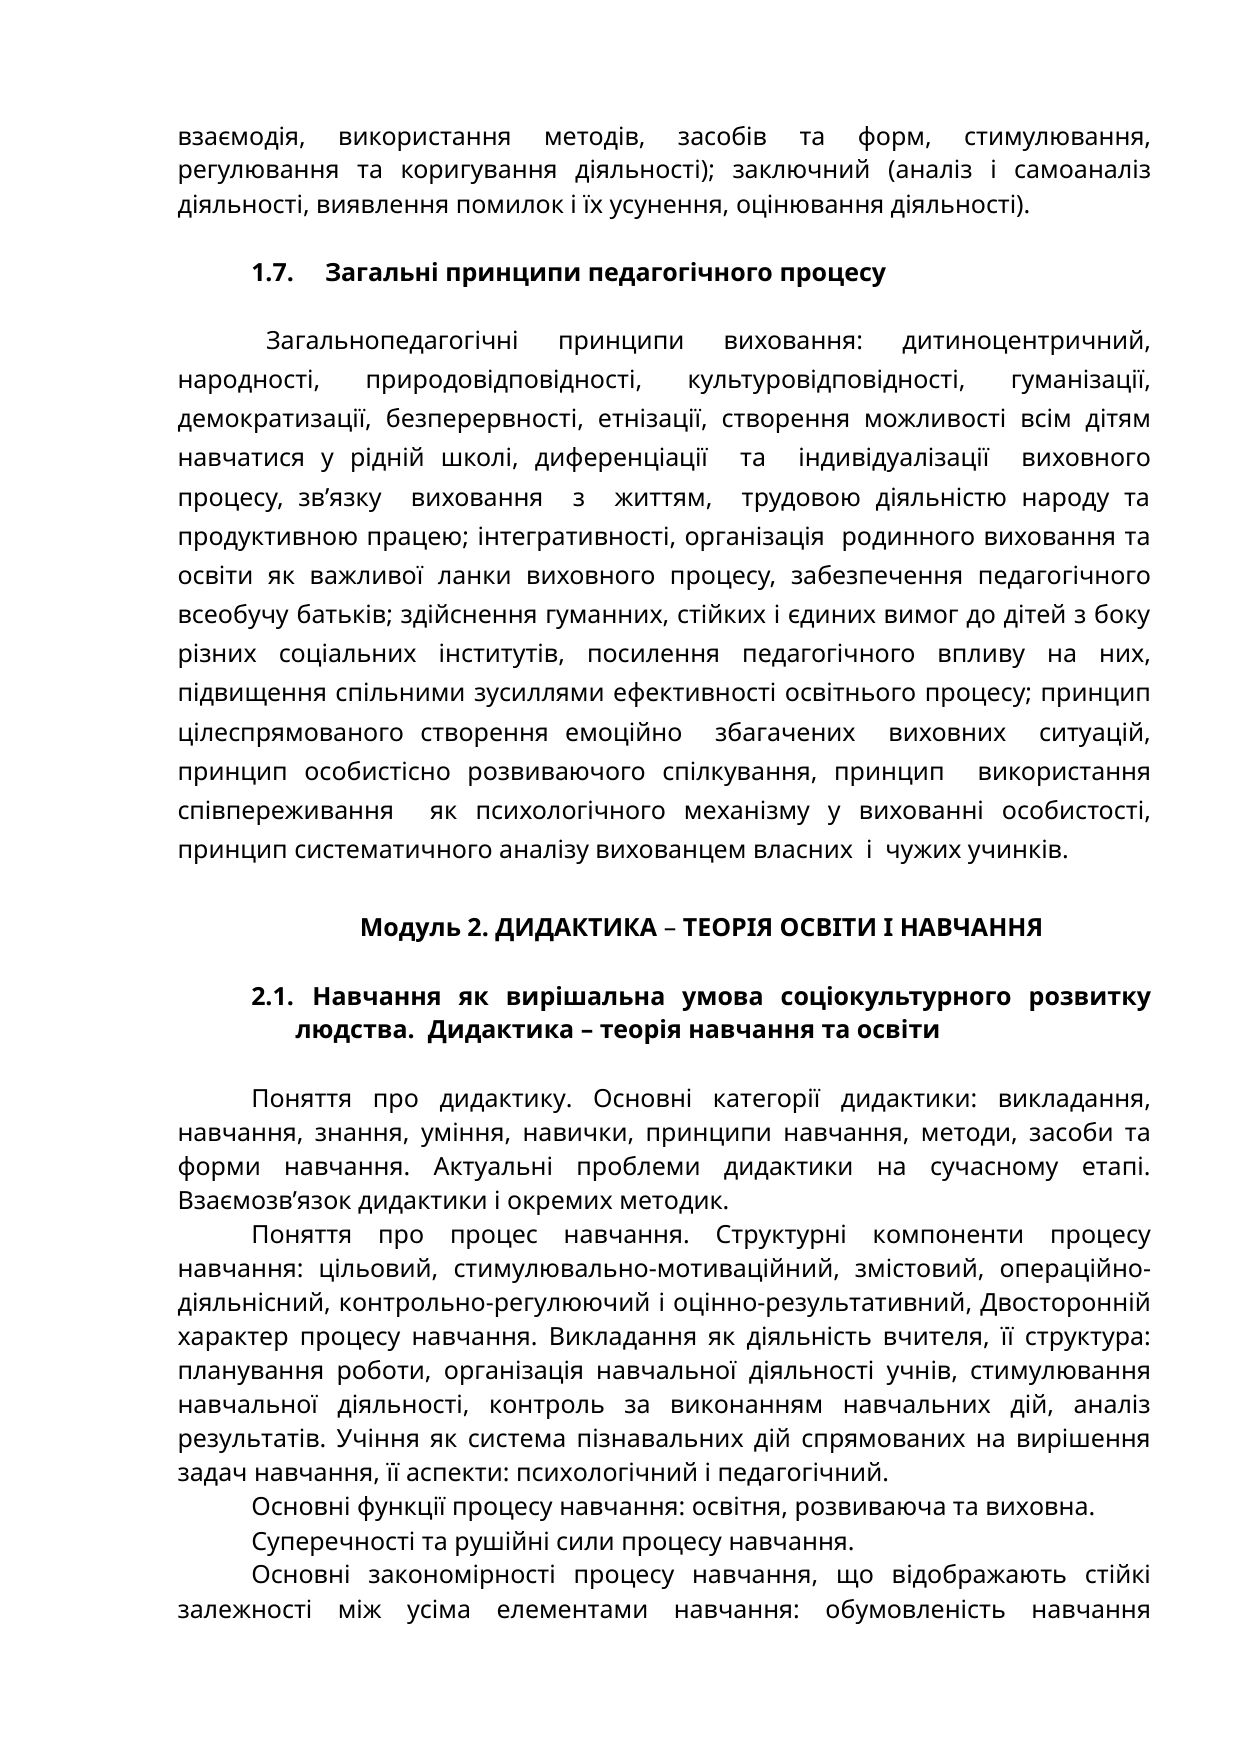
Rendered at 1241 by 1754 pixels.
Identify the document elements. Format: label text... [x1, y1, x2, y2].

text Суперечності та рушійні сили процесу навчання. [177, 1523, 1152, 1557]
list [177, 118, 1152, 220]
list Загальнопедагогічні принципи виховання: дитиноцентричний, народності, природовідповідності, культуровідповідності, гуманізації, демократизації, безперервності, етнізації, створення можливості всім дітям навчатися у рідній школі, диференціації та індивідуалізації виховного процесу, зв’язку виховання з життям, трудовою діяльністю народу та продуктивною працею; інтегративності, організація родинного виховання та освіти як важливої ланки виховного процесу, забезпечення педагогічного всеобучу батьків; здійснення гуманних, стійких і єдиних вимог до дітей з боку різних соціальних інститутів, посилення педагогічного впливу на них, підвищення спільними зусиллями ефективності освітнього процесу; принцип цілеспрямованого створення емоційно збагачених виховних ситуацій, принцип особистісно розвиваючого спілкування, принцип використання співпереживання як психологічного механізму у вихованні особистості, принцип систематичного аналізу вихованцем власних і чужих учинків. [177, 322, 1152, 866]
text Поняття про дидактику. Основні категорії дидактики: викладання, навчання, знання, уміння, навички, принципи навчання, методи, засоби та форми навчання. Актуальні проблеми дидактики на сучасному етапі. Взаємозв’язок дидактики і окремих методик. [177, 1080, 1152, 1217]
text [177, 1557, 1152, 1625]
list Загальні принципи педагогічного процесу [177, 254, 1152, 288]
text Основні функції процесу навчання: освітня, розвиваюча та виховна. [177, 1489, 1152, 1523]
text Модуль 2. ДИДАКТИКА – ТЕОРІЯ ОСВІТИ І НАВЧАННЯ [177, 910, 1152, 944]
list Навчання як вирішальна умова соціокультурного розвитку людства. Дидактика – теорія навчання та освіти [251, 978, 1152, 1046]
text Поняття про процес навчання. Структурні компоненти процесу навчання: цільовий, стимулювально-мотиваційний, змістовий, операційно-діяльнісний, контрольно-регулюючий і оцінно-результативний, Двосторонній характер процесу навчання. Викладання як діяльність вчителя, її структура: планування роботи, організація навчальної діяльності учнів, стимулювання навчальної діяльності, контроль за виконанням навчальних дій, аналіз результатів. Учіння як система пізнавальних дій спрямованих на вирішення задач навчання, її аспекти: психологічний і педагогічний. [177, 1217, 1152, 1489]
